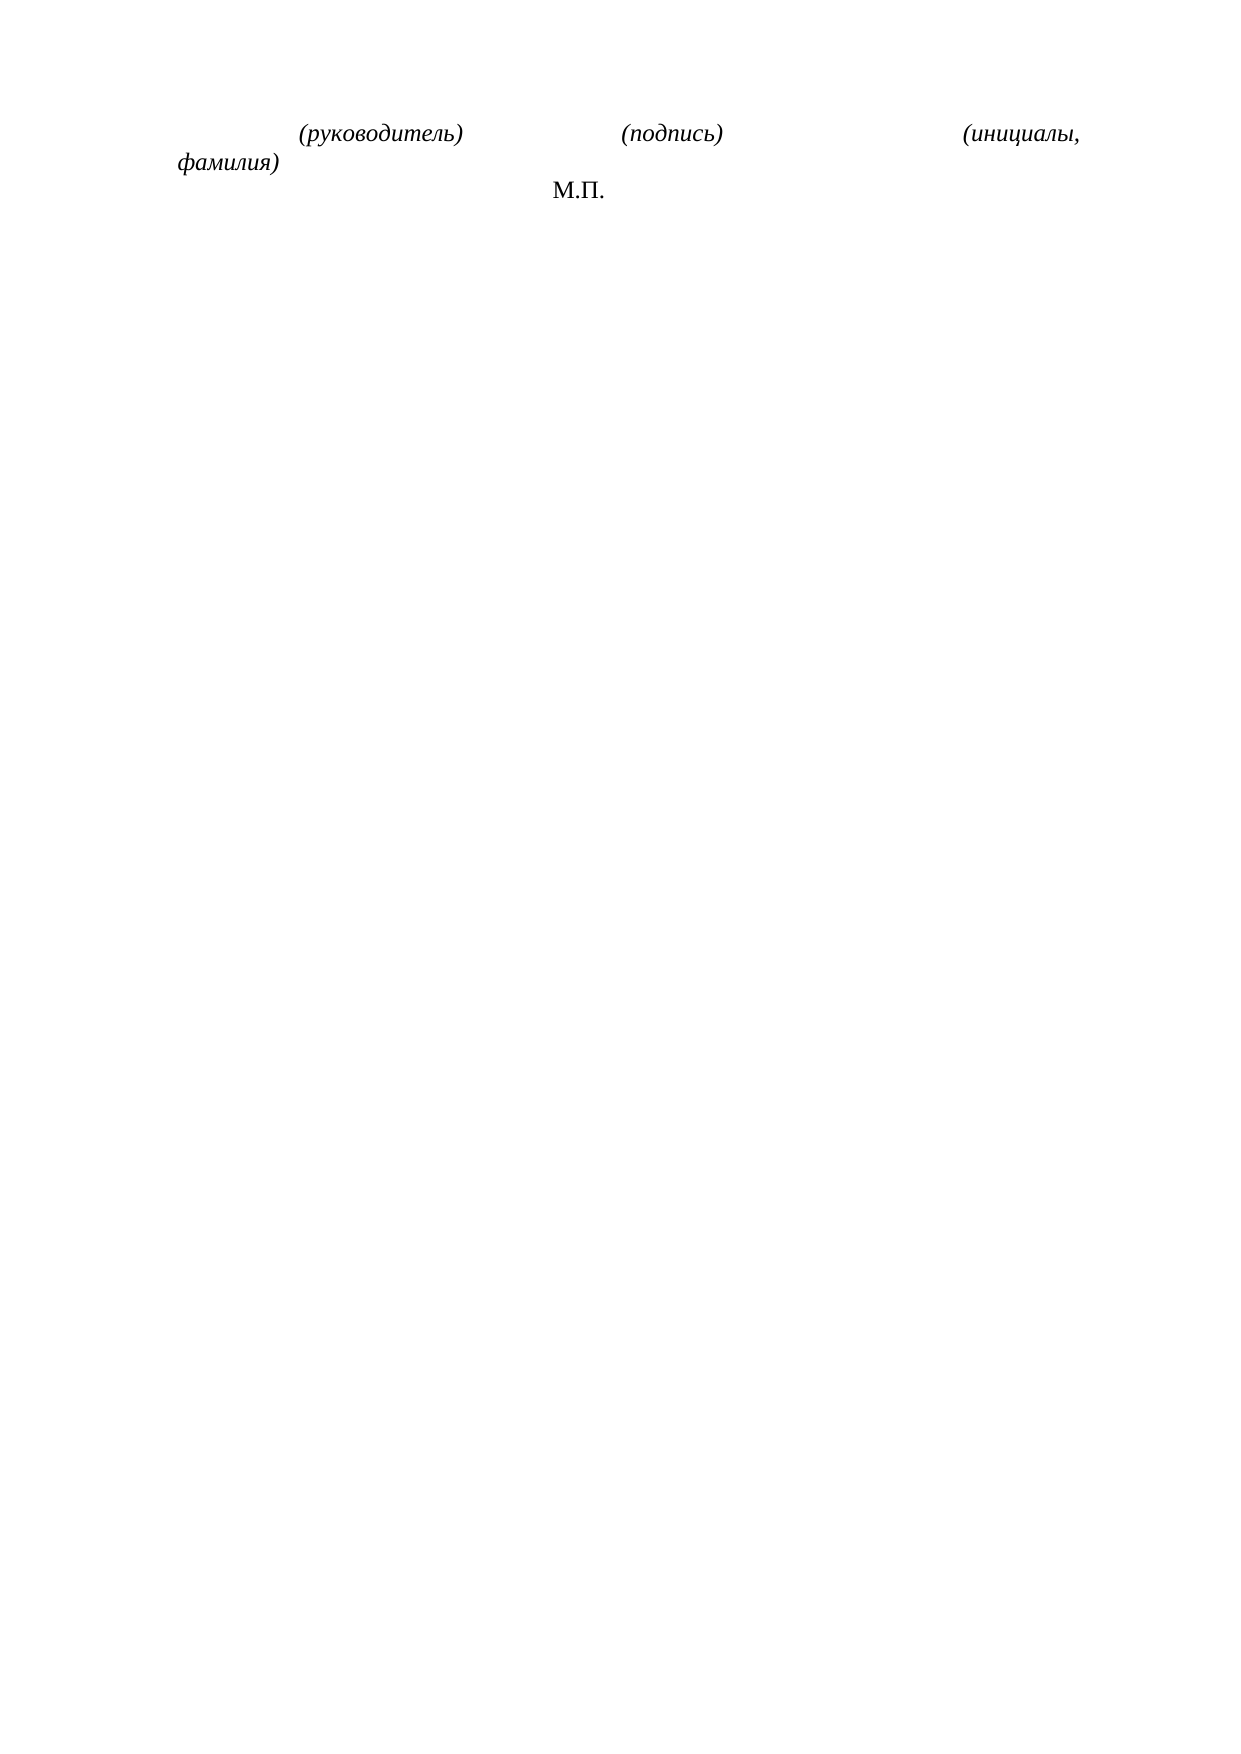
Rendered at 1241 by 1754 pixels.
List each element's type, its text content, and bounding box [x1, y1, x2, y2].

text М.П. [177, 176, 1152, 204]
text (руководитель) (подпись) (инициалы, фамилия) [177, 118, 1152, 176]
